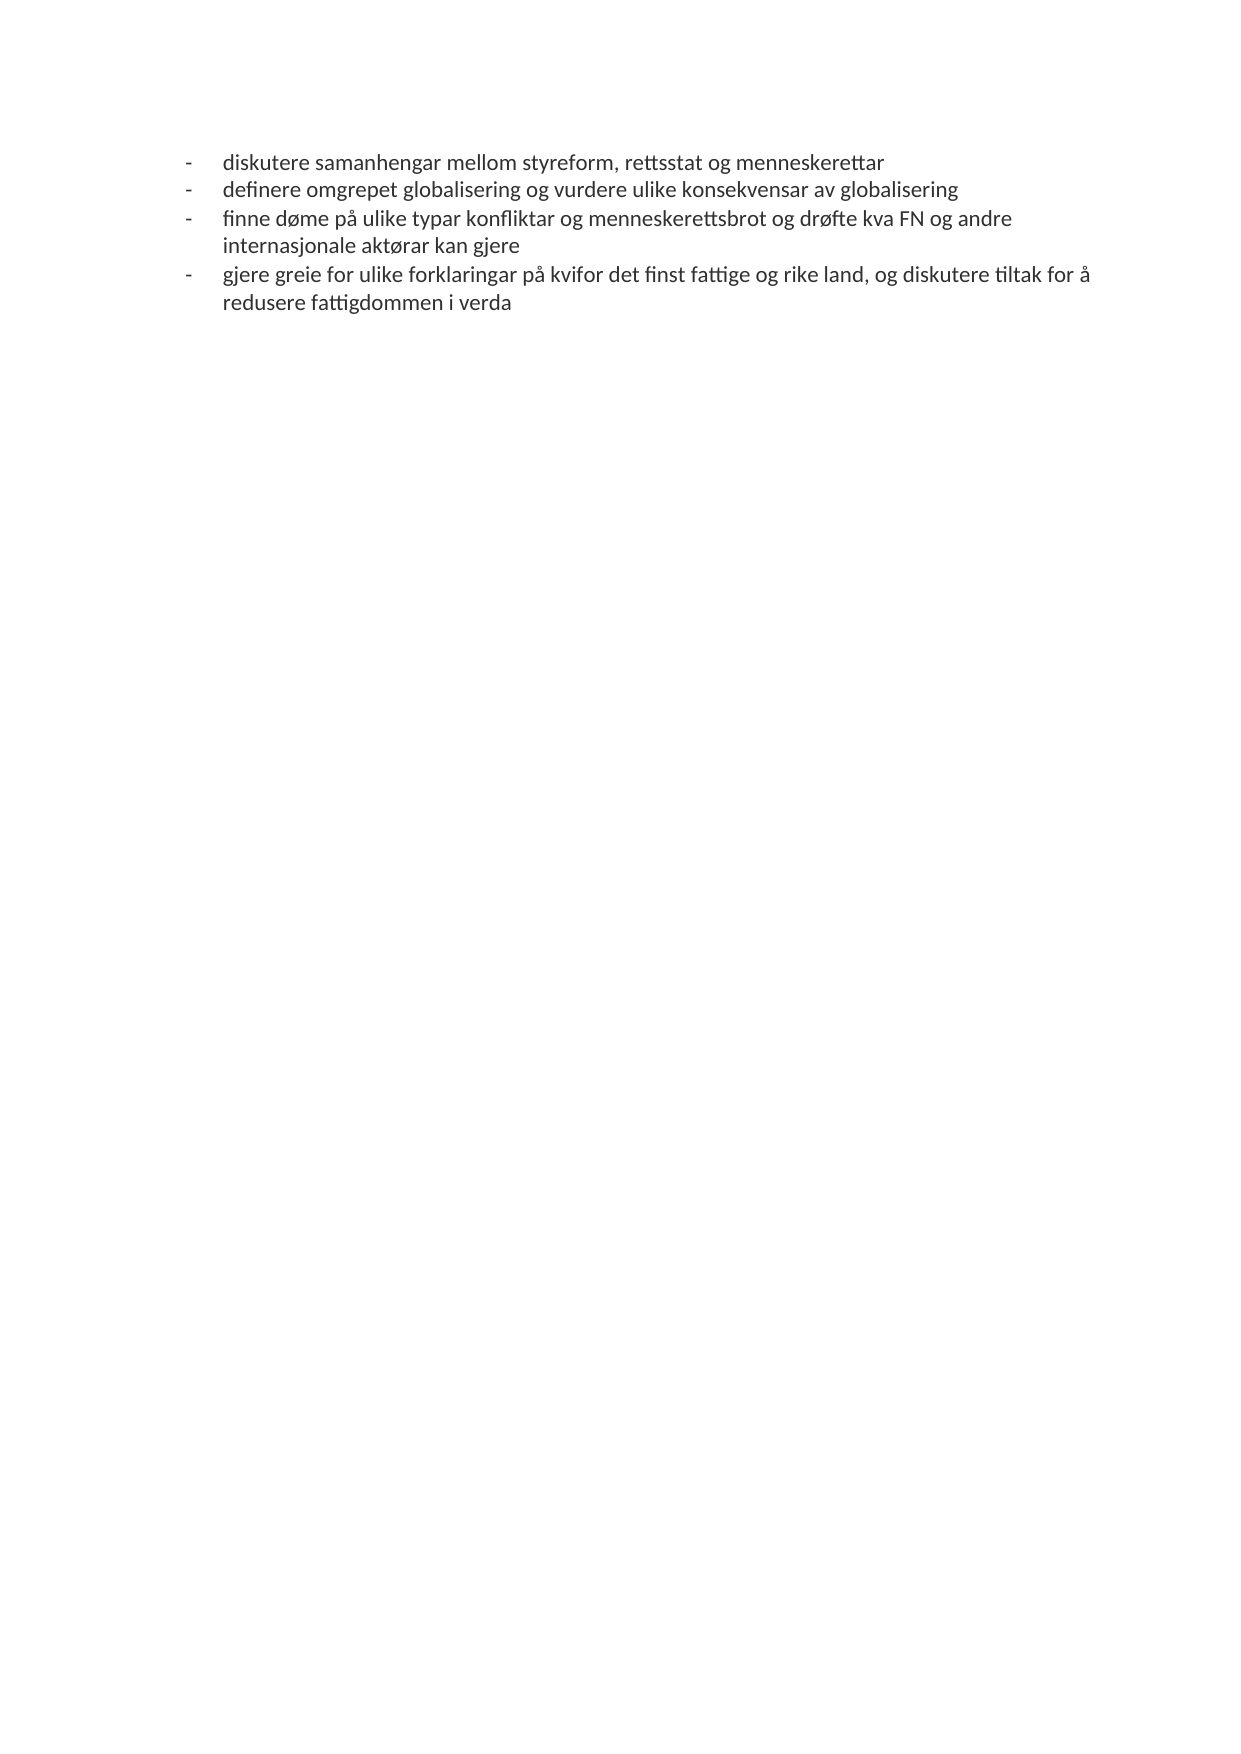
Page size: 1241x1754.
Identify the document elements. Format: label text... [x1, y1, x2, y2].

list gjere greie for ulike forklaringar på kvifor det finst fattige og rike land, og diskutere tiltak for å redusere fattigdommen i verda [185, 260, 1093, 316]
list diskutere samanhengar mellom styreform, rettsstat og menneskerettar [185, 148, 1093, 176]
list finne døme på ulike typar konfliktar og menneskerettsbrot og drøfte kva FN og andre internasjonale aktørar kan gjere [185, 204, 1093, 260]
list definere omgrepet globalisering og vurdere ulike konsekvensar av globalisering [185, 176, 1093, 204]
